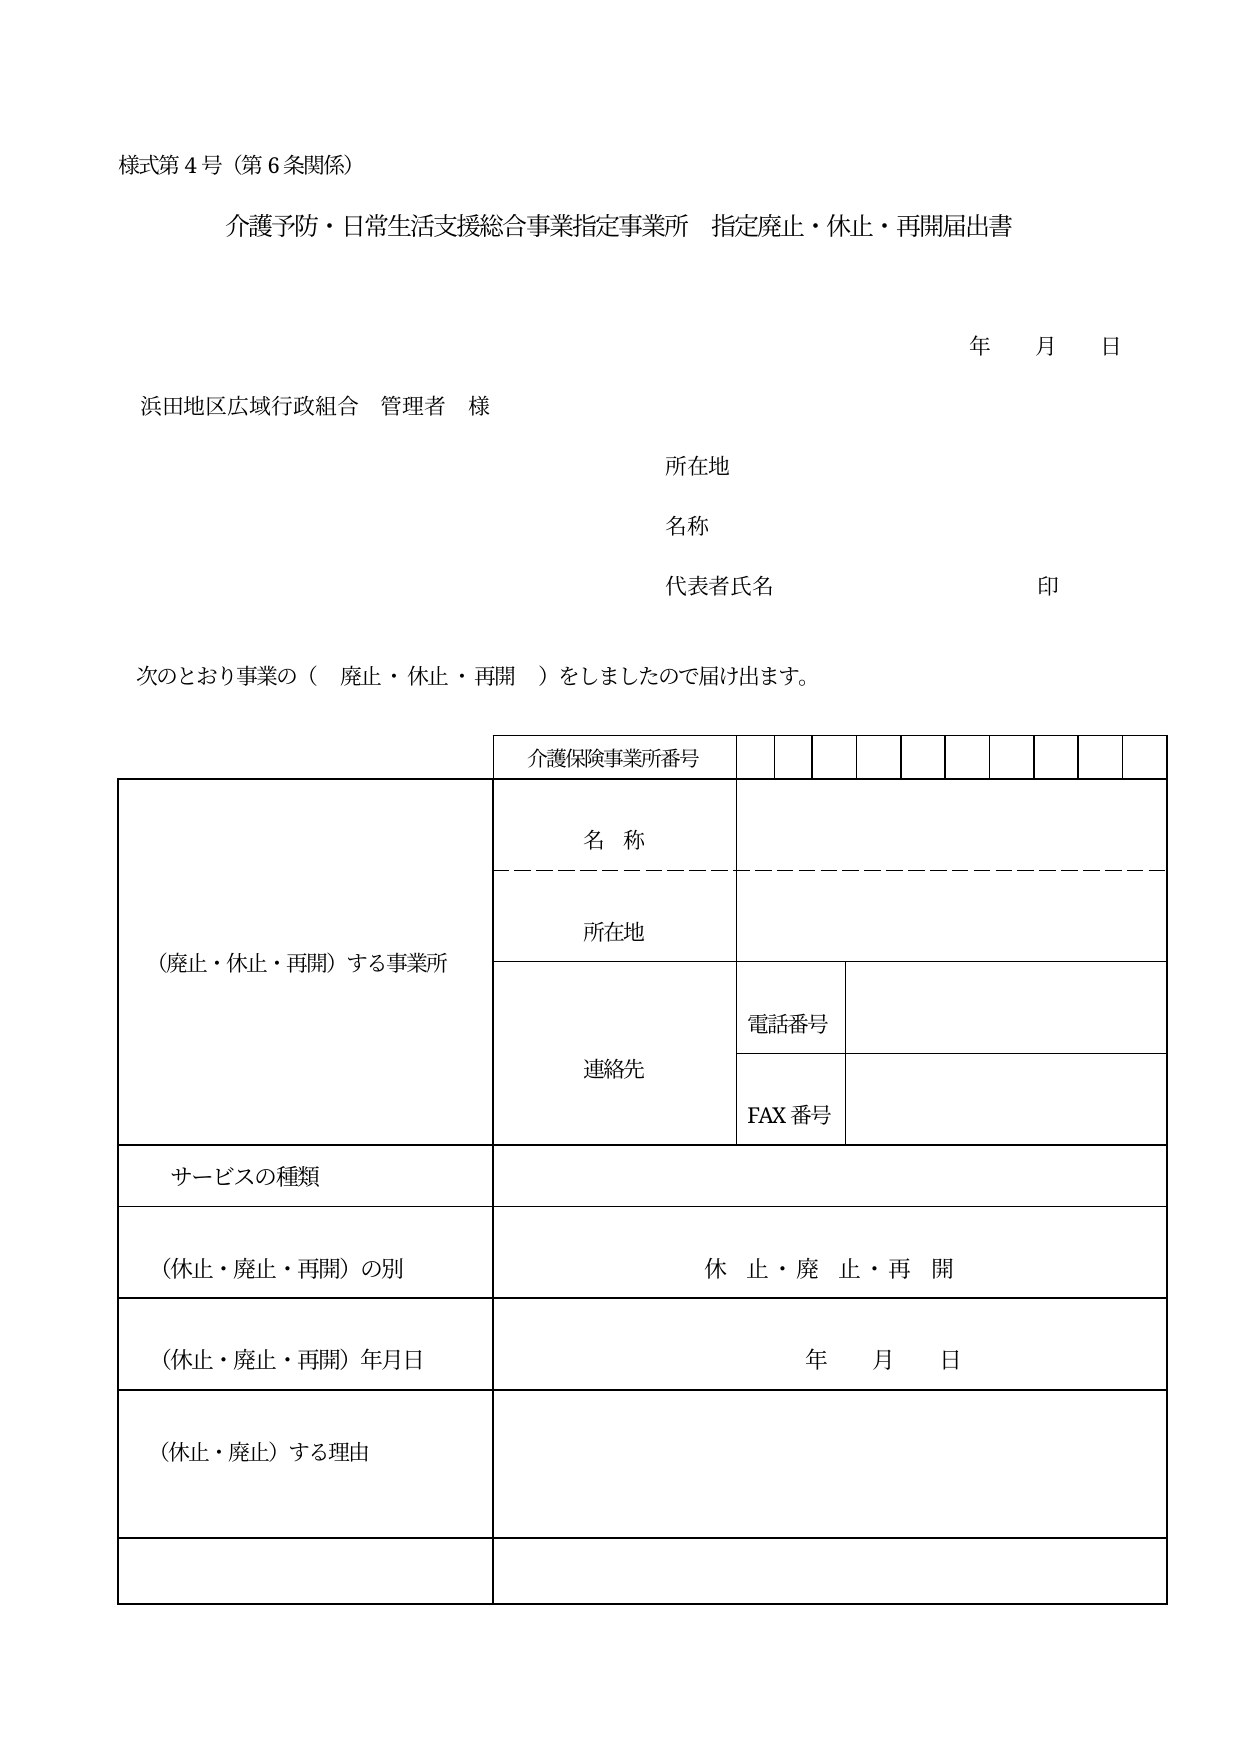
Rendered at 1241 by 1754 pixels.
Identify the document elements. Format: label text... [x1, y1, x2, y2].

table_header [857, 736, 900, 778]
text 代表者氏名 印 [118, 554, 1122, 614]
table_header [990, 736, 1033, 778]
text 名称 [118, 494, 1122, 554]
table_header [902, 736, 944, 778]
text 所在地 [118, 434, 1122, 494]
text 様式第4号（第6条関係） [118, 134, 1122, 194]
text 年 月 日 [118, 314, 1122, 374]
table_header 介護保険事業所番号 [494, 736, 736, 778]
table_cell 所在地 [494, 870, 736, 961]
table_cell 休 止 ・ 廃 止 ・ 再 開 [494, 1207, 1166, 1297]
text 介護予防・日常生活支援総合事業指定事業所 指定廃止・休止・再開届出書 [118, 194, 1122, 254]
table_header [1035, 736, 1077, 778]
table_cell [737, 870, 1166, 961]
table_header [946, 736, 989, 778]
table_cell （廃止・休止・再開）する事業所 [119, 780, 492, 1144]
table_header [813, 736, 856, 778]
table_cell 連絡先 [494, 962, 736, 1144]
table_cell [737, 780, 1166, 869]
table_cell [494, 1146, 1166, 1206]
table_cell サービスの種類 [119, 1146, 492, 1206]
table_cell [494, 1539, 1166, 1603]
table_header [1123, 736, 1166, 778]
table_cell 名 称 [494, 780, 736, 869]
table_cell （休止・廃止）する理由 [119, 1391, 492, 1537]
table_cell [119, 1539, 492, 1603]
table_header [775, 736, 811, 778]
table_cell [846, 962, 1166, 1053]
text 浜田地区広域行政組合 管理者 様 [118, 374, 1122, 434]
table_cell FAX番号 [737, 1054, 845, 1144]
text 次のとおり事業の（ 廃止 ・ 休止 ・ 再開 ）をしましたので届け出ます。 [118, 644, 1122, 704]
table_cell 電話番号 [737, 962, 845, 1053]
table_cell 年 月 日 [494, 1299, 1166, 1389]
table_header [737, 736, 774, 778]
table_header [1079, 736, 1122, 778]
table_cell （休止・廃止・再開）の別 [119, 1207, 492, 1297]
table_cell （休止・廃止・再開）年月日 [119, 1299, 492, 1389]
table_cell [846, 1054, 1166, 1144]
table_cell [494, 1391, 1166, 1537]
